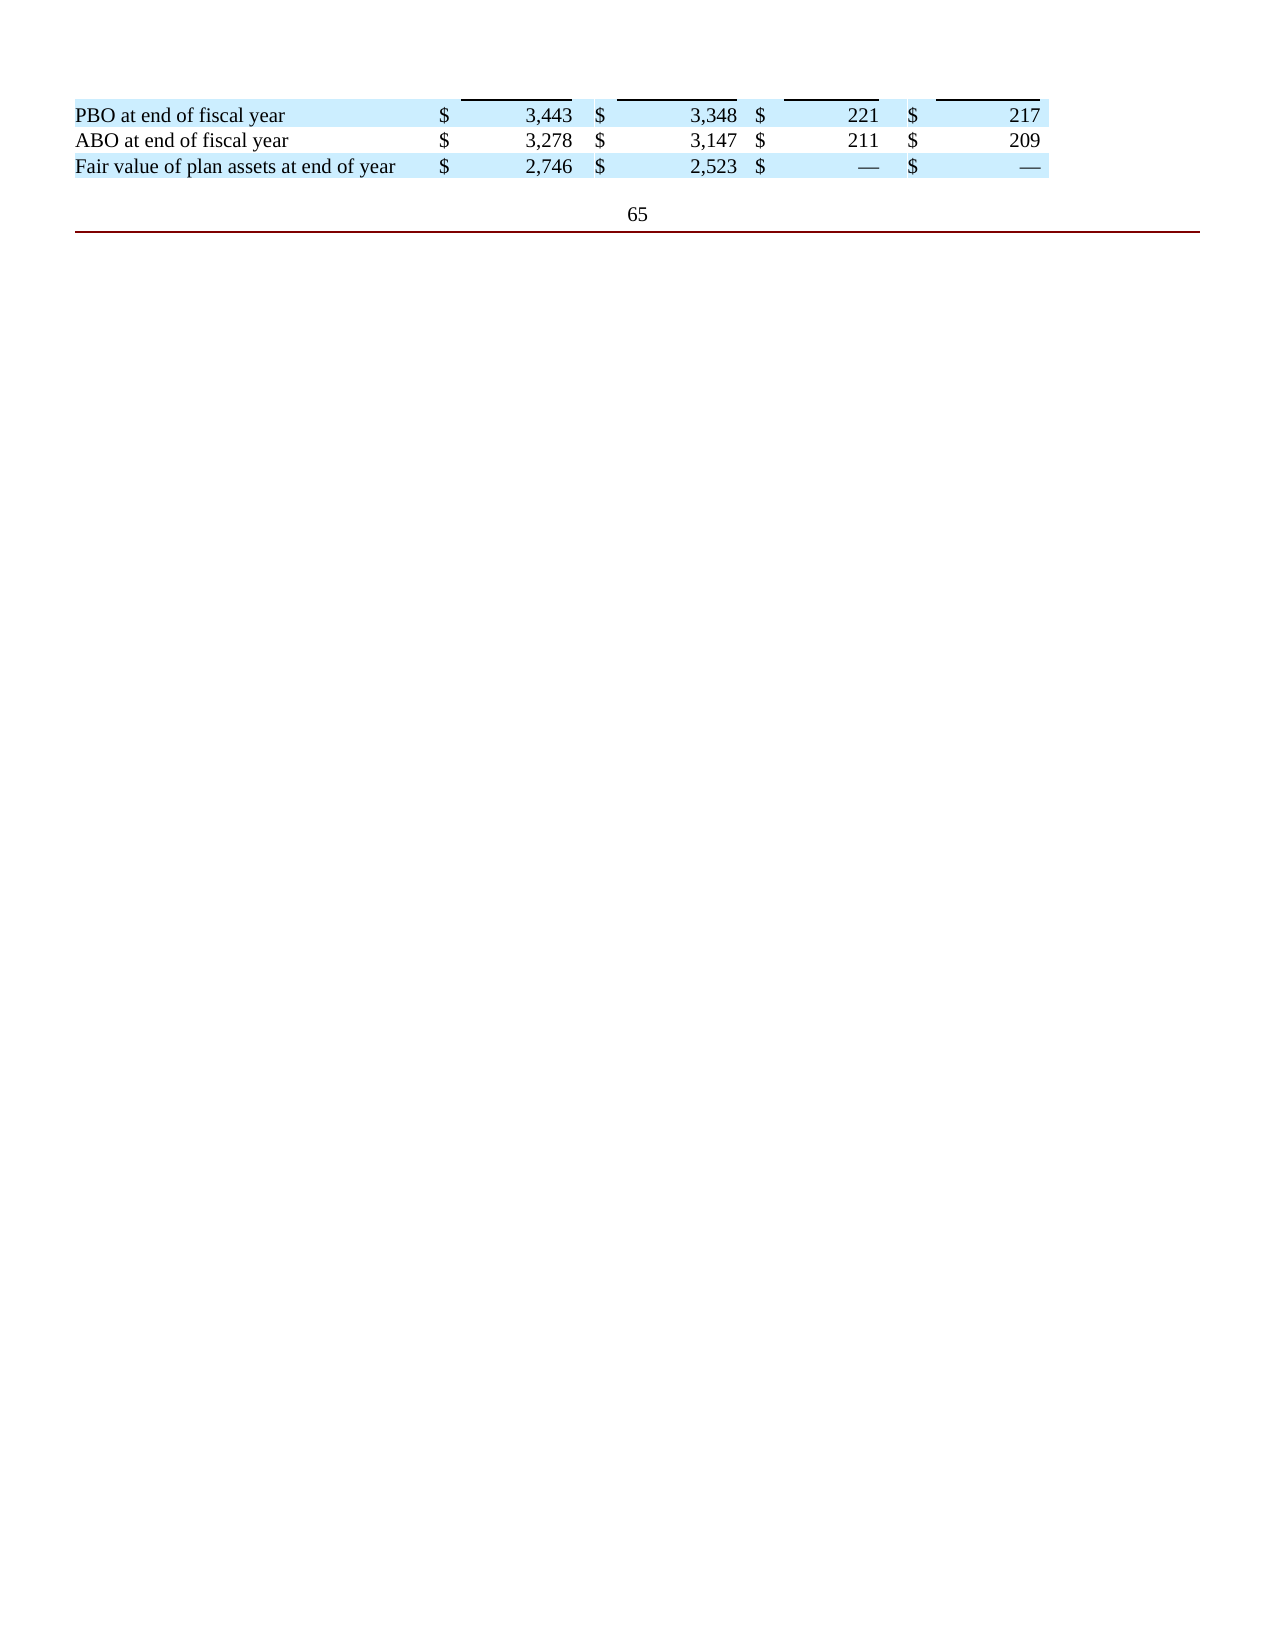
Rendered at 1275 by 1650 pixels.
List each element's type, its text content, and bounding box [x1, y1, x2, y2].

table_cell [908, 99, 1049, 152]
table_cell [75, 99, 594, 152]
text 65 [75, 202, 1200, 226]
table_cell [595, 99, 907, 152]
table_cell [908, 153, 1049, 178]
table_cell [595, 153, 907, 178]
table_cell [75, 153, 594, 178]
